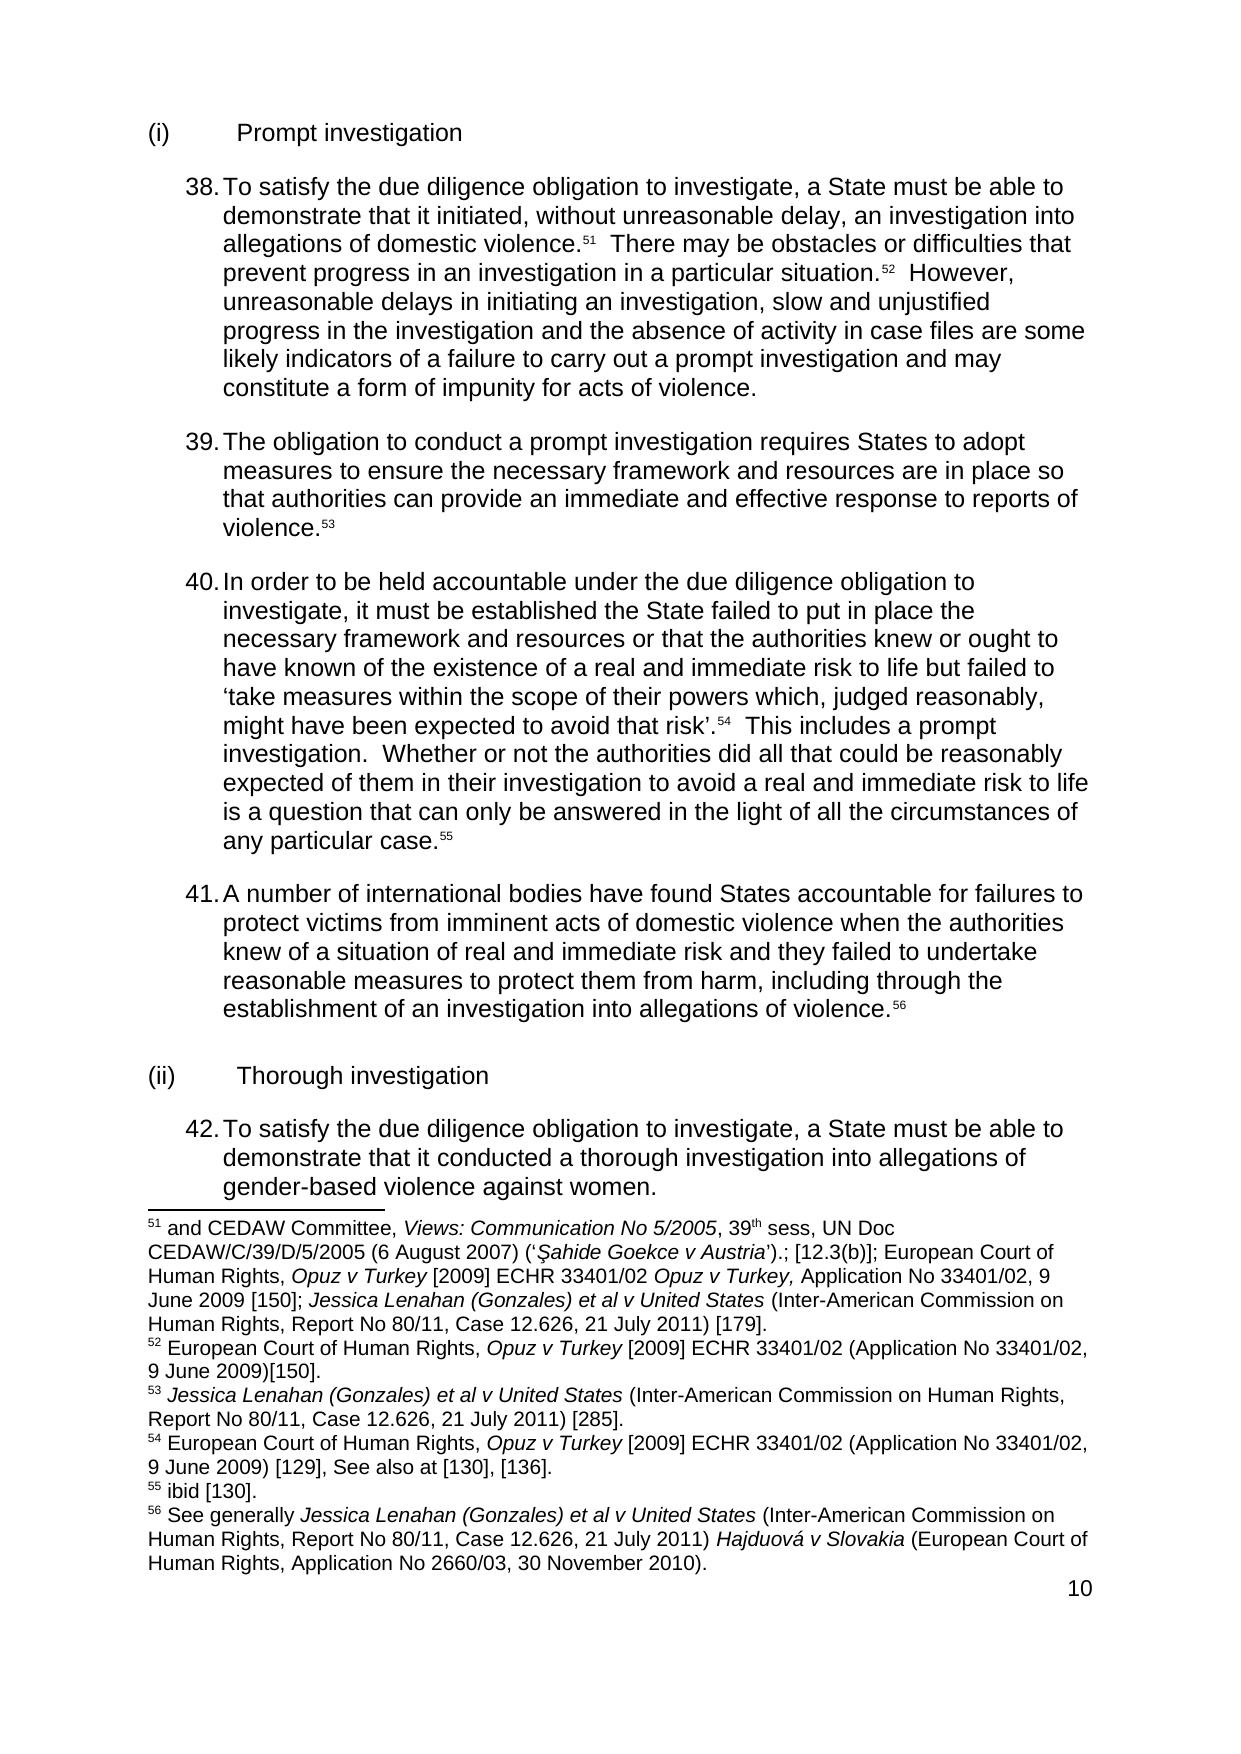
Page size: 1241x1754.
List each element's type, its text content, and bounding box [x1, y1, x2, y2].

list To satisfy the due diligence obligation to investigate, a State must be able to demonstrate that it conducted a thorough investigation into allegations of gender-based violence against women. [185, 1114, 1092, 1201]
list In order to be held accountable under the due diligence obligation to investigate, it must be established the State failed to put in place the necessary framework and resources or that the authorities knew or ought to have known of the existence of a real and immediate risk to life but failed to ‘take measures within the scope of their powers which, judged reasonably, might have been expected to avoid that risk’. This includes a prompt investigation. Whether or not the authorities did all that could be reasonably expected of them in their investigation to avoid a real and immediate risk to life is a question that can only be answered in the light of all the circumstances of any particular case. [185, 567, 1092, 854]
subtitle Thorough investigation [148, 1061, 1092, 1089]
list The obligation to conduct a prompt investigation requires States to adopt measures to ensure the necessary framework and resources are in place so that authorities can provide an immediate and effective response to reports of violence. [185, 427, 1092, 542]
list A number of international bodies have found States accountable for failures to protect victims from imminent acts of domestic violence when the authorities knew of a situation of real and immediate risk and they failed to undertake reasonable measures to protect them from harm, including through the establishment of an investigation into allegations of violence. [185, 879, 1092, 1023]
subtitle Prompt investigation [148, 118, 1092, 147]
list To satisfy the due diligence obligation to investigate, a State must be able to demonstrate that it initiated, without unreasonable delay, an investigation into allegations of domestic violence. There may be obstacles or difficulties that prevent progress in an investigation in a particular situation. However, unreasonable delays in initiating an investigation, slow and unjustified progress in the investigation and the absence of activity in case files are some likely indicators of a failure to carry out a prompt investigation and may constitute a form of impunity for acts of violence. [185, 172, 1092, 402]
